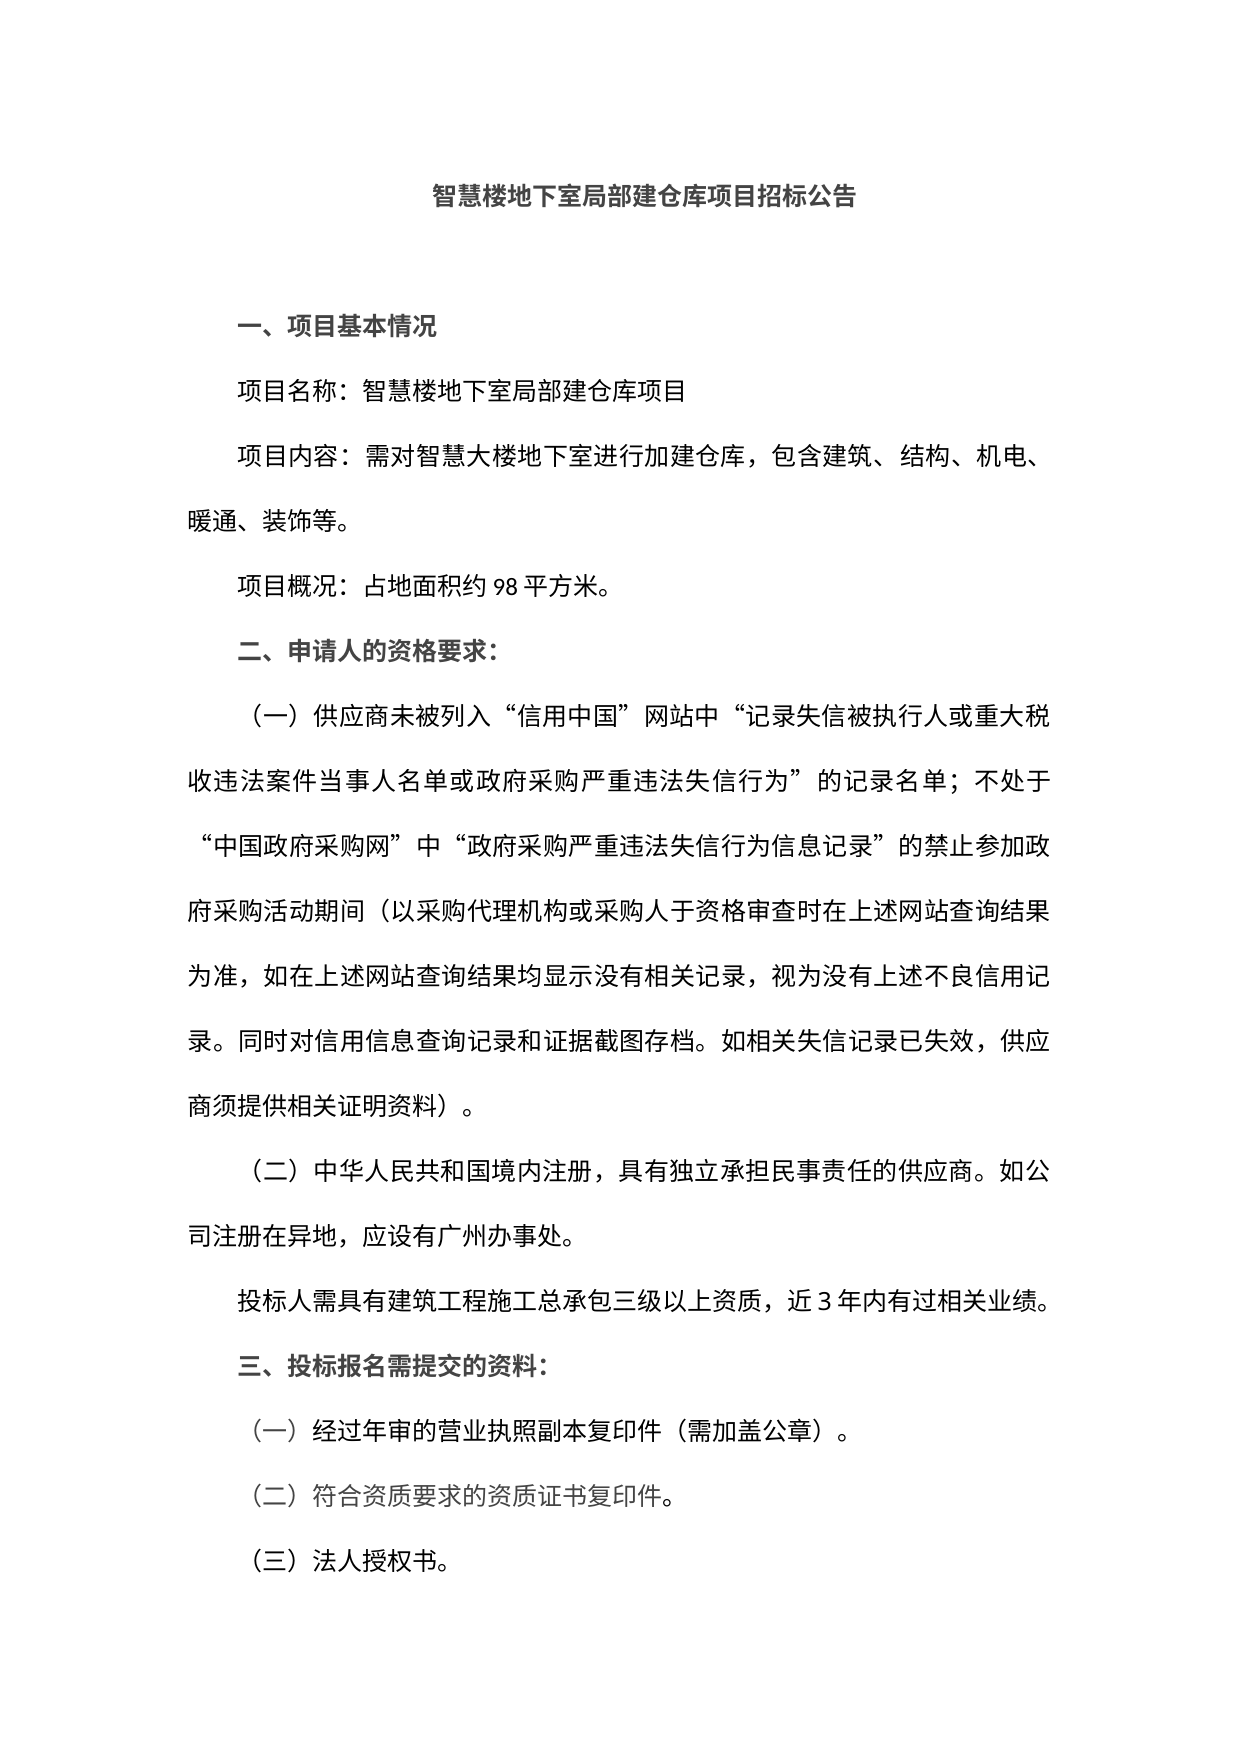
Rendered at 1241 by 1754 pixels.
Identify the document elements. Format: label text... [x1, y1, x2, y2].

text 智慧楼地下室局部建仓库项目招标公告 [238, 162, 1053, 227]
text 一、项目基本情况 [238, 292, 1053, 357]
text （三）法人授权书。 [187, 1527, 1053, 1592]
text 投标人需具有建筑工程施工总承包三级以上资质，近3年内有过相关业绩。 [187, 1267, 1053, 1332]
text （一）经过年审的营业执照副本复印件（需加盖公章）。 [187, 1397, 1053, 1462]
text 项目名称：智慧楼地下室局部建仓库项目 [187, 357, 1053, 422]
text 项目内容：需对智慧大楼地下室进行加建仓库，包含建筑、结构、机电、暖通、装饰等。 [187, 422, 1053, 552]
text 二、申请人的资格要求： [238, 617, 1053, 682]
text （一）供应商未被列入“信用中国”网站中“记录失信被执行人或重大税收违法案件当事人名单或政府采购严重违法失信行为”的记录名单；不处于“中国政府采购网”中“政府采购严重违法失信行为信息记录”的禁止参加政府采购活动期间（以采购代理机构或采购人于资格审查时在上述网站查询结果为准，如在上述网站查询结果均显示没有相关记录，视为没有上述不良信用记录。同时对信用信息查询记录和证据截图存档。如相关失信记录已失效，供应商须提供相关证明资料）。 [187, 682, 1053, 1137]
text （二）符合资质要求的资质证书复印件。 [187, 1462, 1053, 1527]
text 三、投标报名需提交的资料： [238, 1332, 1053, 1397]
text （二）中华人民共和国境内注册，具有独立承担民事责任的供应商。如公司注册在异地，应设有广州办事处。 [187, 1137, 1053, 1267]
text 项目概况：占地面积约98平方米。 [187, 552, 1053, 617]
